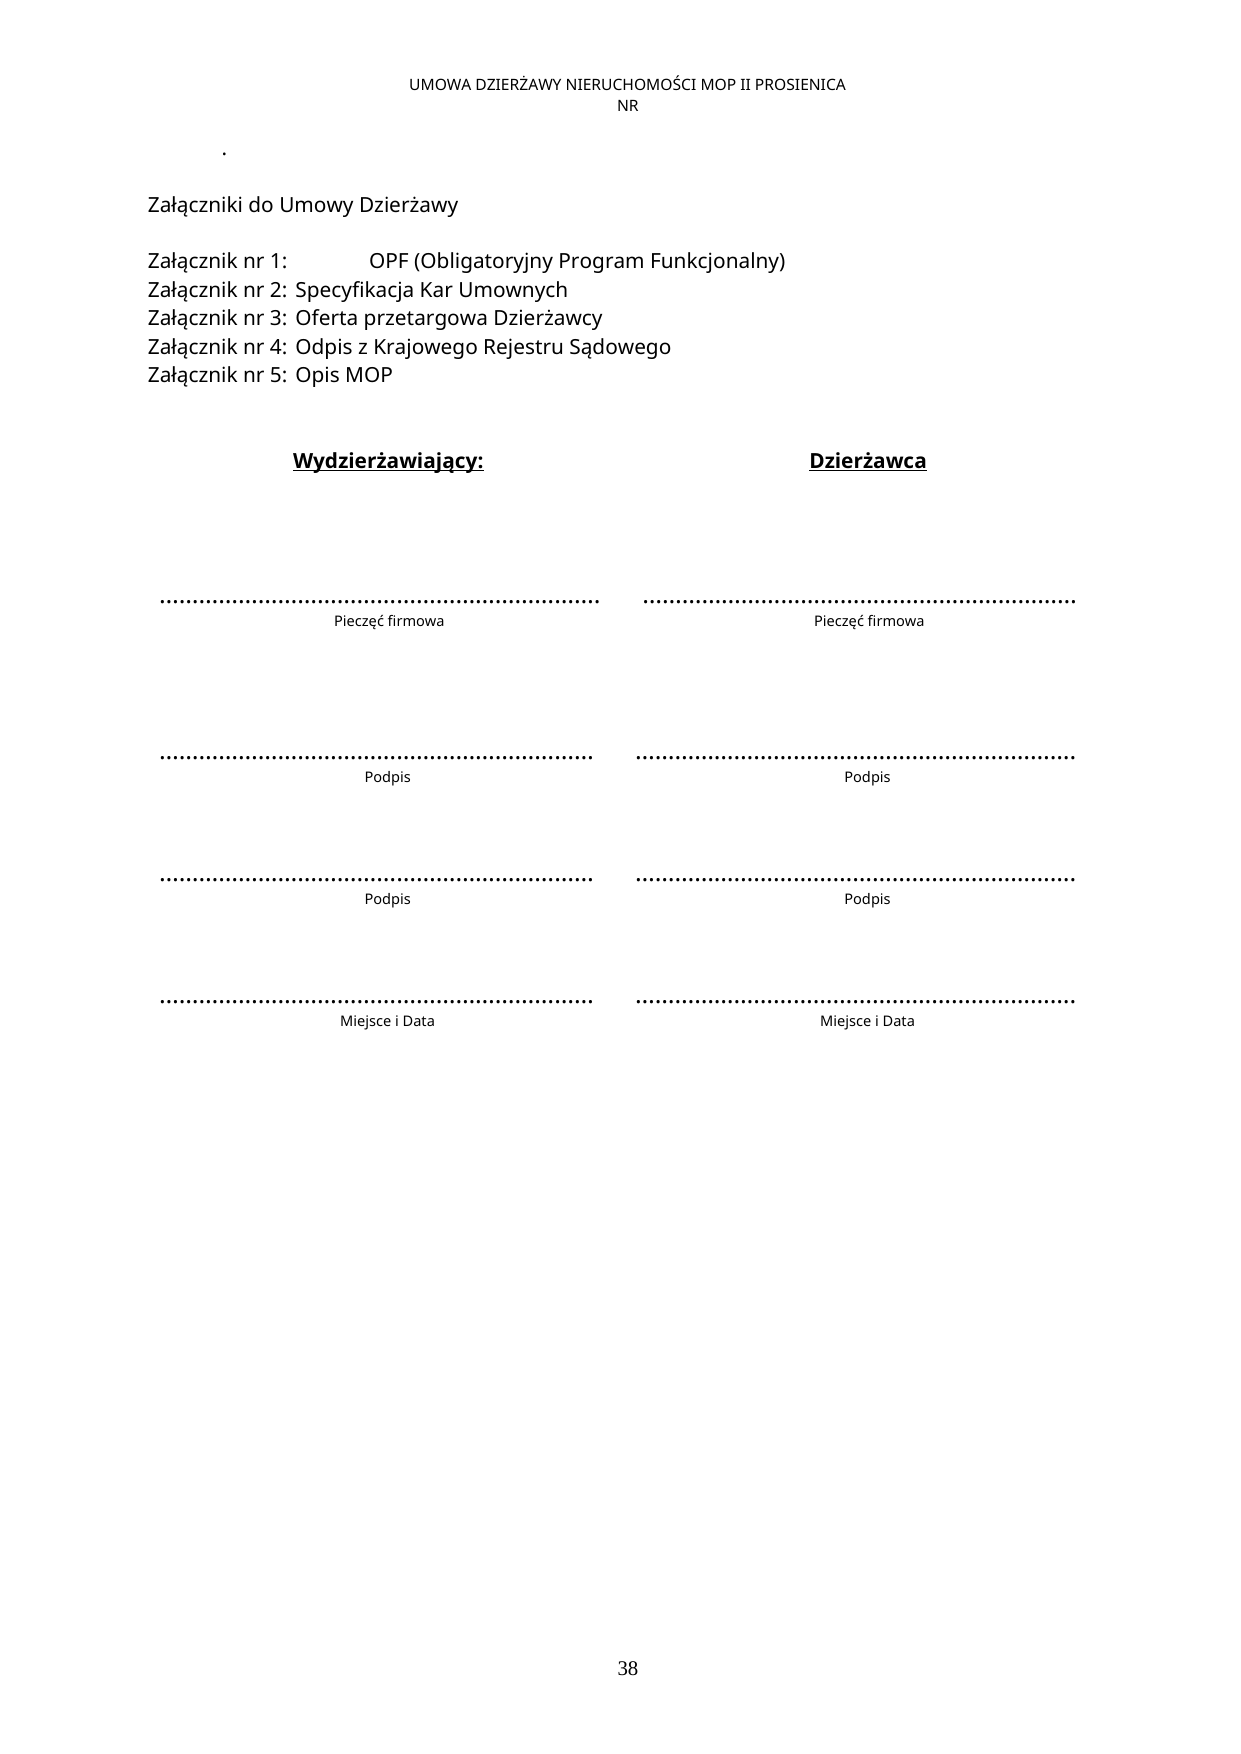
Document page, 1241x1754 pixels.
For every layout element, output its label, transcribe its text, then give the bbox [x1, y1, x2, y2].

table_cell Pieczęć firmowa [148, 610, 631, 630]
table_header Dzierżawca [629, 446, 1107, 474]
list . [221, 133, 1107, 161]
table_header ………………………………………………………… [148, 855, 623, 889]
table_header ………………………………………………………… [148, 733, 623, 767]
text Załącznik nr 3: Oferta przetargowa Dzierżawcy [148, 303, 1107, 332]
table_cell Miejsce i Data [627, 1011, 1107, 1031]
table_header …………………………………………………………. [624, 977, 1107, 1011]
table_header ………………………………………………………… [148, 977, 623, 1011]
table_cell Pieczęć firmowa [631, 610, 1107, 630]
text Załącznik nr 1: OPF (Obligatoryjny Program Funkcjonalny) [148, 247, 1107, 275]
table_header …………………………………………………………. [624, 855, 1107, 889]
table_header …………………………………………………………. [624, 733, 1107, 767]
text Załącznik nr 5: Opis MOP [148, 360, 1107, 389]
table_cell Podpis [148, 767, 627, 786]
table_cell Miejsce i Data [148, 1011, 627, 1031]
text Załączniki do Umowy Dzierżawy [148, 190, 1107, 218]
table_cell Podpis [627, 889, 1107, 908]
table_cell Podpis [148, 889, 627, 908]
table_header Wydzierżawiający: [148, 446, 628, 474]
table_header …………………………………………………………. [148, 576, 631, 610]
text Załącznik nr 4: Odpis z Krajowego Rejestru Sądowego [148, 332, 1107, 360]
table_cell Podpis [627, 767, 1107, 786]
table_header ………………………………………………………… [631, 576, 1107, 610]
text Załącznik nr 2: Specyfikacja Kar Umownych [148, 275, 1107, 303]
